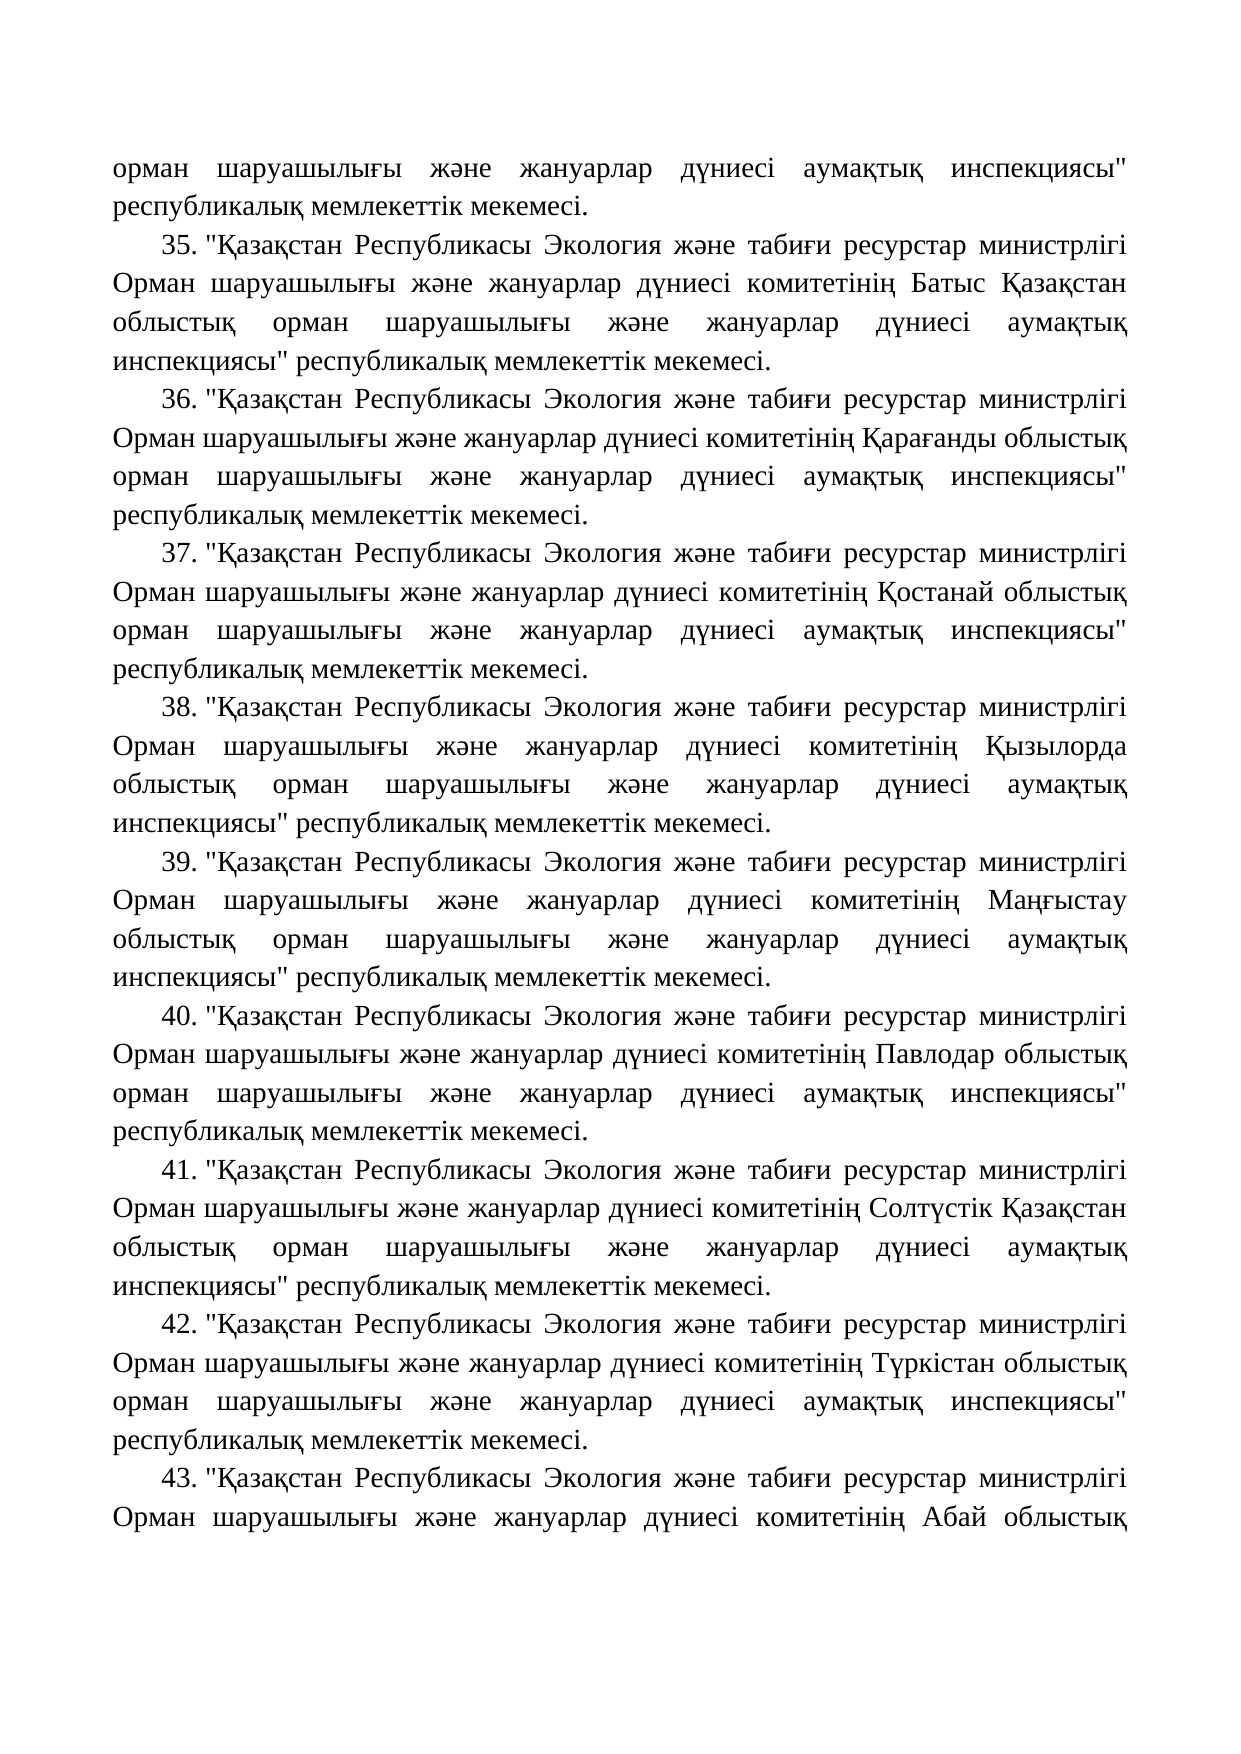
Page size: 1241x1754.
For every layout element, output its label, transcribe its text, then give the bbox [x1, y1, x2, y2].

text 39. "Қазақстан Республикасы Экология және табиғи ресурстар министрлігі Орман шаруашылығы және жануарлар дүниесі комитетінің Маңғыстау облыстық орман шаруашылығы және жануарлар дүниесі аумақтық инспекциясы" республикалық мемлекеттік мекемесі. [112, 844, 1128, 993]
text 40. "Қазақстан Республикасы Экология және табиғи ресурстар министрлігі Орман шаруашылығы және жануарлар дүниесі комитетінің Павлодар облыстық орман шаруашылығы және жануарлар дүниесі аумақтық инспекциясы" республикалық мемлекеттік мекемесі. [112, 998, 1128, 1147]
text 37. "Қазақстан Республикасы Экология және табиғи ресурстар министрлігі Орман шаруашылығы және жануарлар дүниесі комитетінің Қостанай облыстық орман шаруашылығы және жануарлар дүниесі аумақтық инспекциясы" республикалық мемлекеттік мекемесі. [112, 535, 1128, 684]
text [112, 1460, 1128, 1532]
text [112, 150, 1128, 222]
text 41. "Қазақстан Республикасы Экология және табиғи ресурстар министрлігі Орман шаруашылығы және жануарлар дүниесі комитетінің Солтүстік Қазақстан облыстық орман шаруашылығы және жануарлар дүниесі аумақтық инспекциясы" республикалық мемлекеттік мекемесі. [112, 1152, 1128, 1301]
text 35. "Қазақстан Республикасы Экология және табиғи ресурстар министрлігі Орман шаруашылығы және жануарлар дүниесі комитетінің Батыс Қазақстан облыстық орман шаруашылығы және жануарлар дүниесі аумақтық инспекциясы" республикалық мемлекеттік мекемесі. [112, 227, 1128, 376]
text 38. "Қазақстан Республикасы Экология және табиғи ресурстар министрлігі Орман шаруашылығы және жануарлар дүниесі комитетінің Қызылорда облыстық орман шаруашылығы және жануарлар дүниесі аумақтық инспекциясы" республикалық мемлекеттік мекемесі. [112, 689, 1128, 839]
text 36. "Қазақстан Республикасы Экология және табиғи ресурстар министрлігі Орман шаруашылығы және жануарлар дүниесі комитетінің Қарағанды облыстық орман шаруашылығы және жануарлар дүниесі аумақтық инспекциясы" республикалық мемлекеттік мекемесі. [112, 381, 1128, 530]
text 42. "Қазақстан Республикасы Экология және табиғи ресурстар министрлігі Орман шаруашылығы және жануарлар дүниесі комитетінің Түркістан облыстық орман шаруашылығы және жануарлар дүниесі аумақтық инспекциясы" республикалық мемлекеттік мекемесі. [112, 1306, 1128, 1455]
